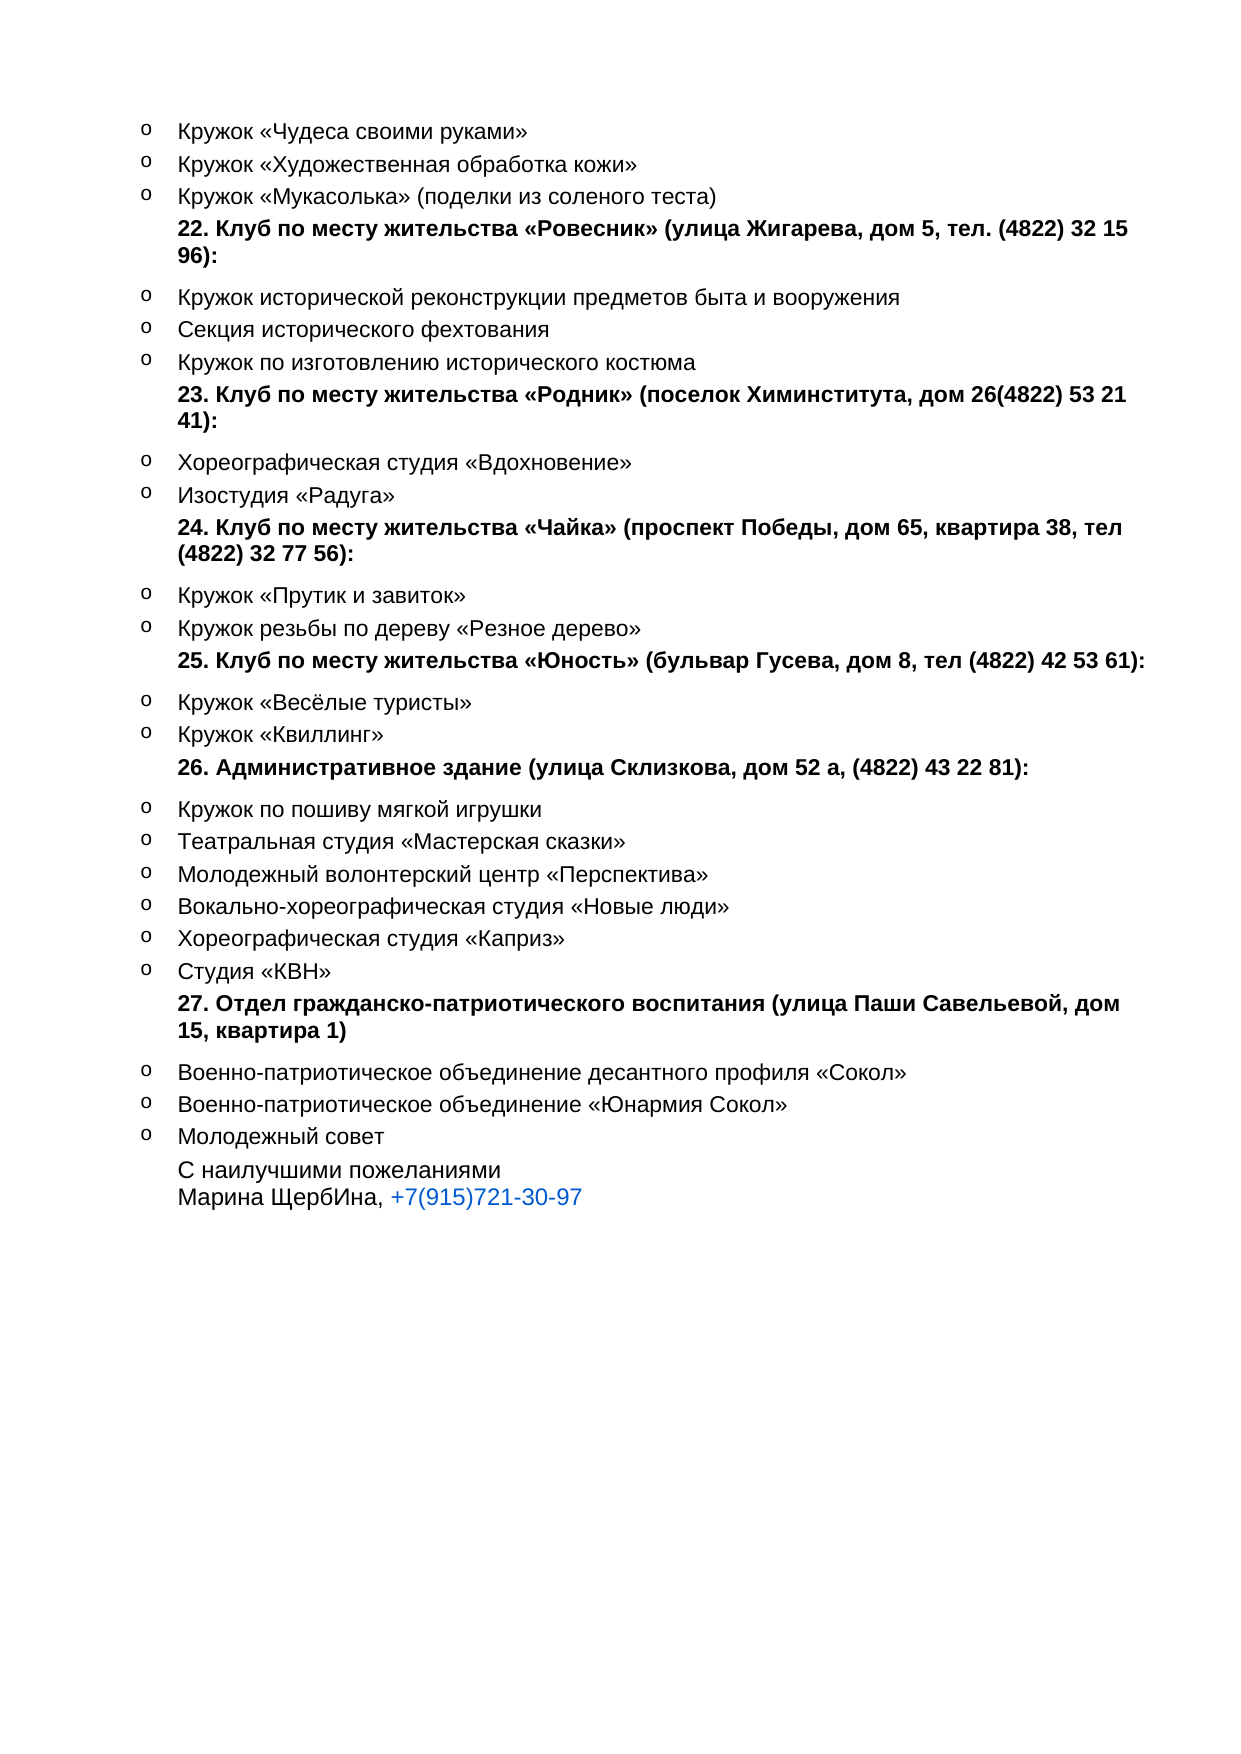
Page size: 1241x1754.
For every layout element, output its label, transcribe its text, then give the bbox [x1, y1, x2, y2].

list Военно-патриотическое объединение десантного профиля «Сокол» [140, 1058, 1152, 1086]
text 23. Клуб по месту жительства «Родник» (поселок Химинститута, дом 26(4822) 53 21 41): [177, 381, 1152, 433]
list Кружок «Прутик и завиток» [140, 582, 1152, 610]
text 26. Административное здание (улица Склизкова, дом 52 а, (4822) 43 22 81): [177, 754, 1152, 780]
list Кружок «Чудеса своими руками» [140, 118, 1152, 146]
list Кружок по изготовлению исторического костюма [140, 348, 1152, 376]
list Кружок «Весёлые туристы» [140, 689, 1152, 717]
list Молодежный совет [140, 1123, 1152, 1151]
list Молодежный волонтерский центр «Перспектива» [140, 861, 1152, 888]
list Изостудия «Радуга» [140, 482, 1152, 509]
list Театральная студия «Мастерская сказки» [140, 828, 1152, 856]
list Хореографическая студия «Вдохновение» [140, 449, 1152, 477]
list Кружок «Квиллинг» [140, 721, 1152, 749]
list Кружок исторической реконструкции предметов быта и вооружения [140, 284, 1152, 311]
list Секция исторического фехтования [140, 316, 1152, 344]
text С наилучшими пожеланиями Марина ЩербИна, +7(915)721-30-97 [177, 1156, 1152, 1211]
list Хореографическая студия «Каприз» [140, 925, 1152, 953]
list Кружок по пошиву мягкой игрушки [140, 796, 1152, 823]
list Студия «КВН» [140, 958, 1152, 986]
list Кружок резьбы по дереву «Резное дерево» [140, 615, 1152, 642]
list Кружок «Художественная обработка кожи» [140, 151, 1152, 178]
list Военно-патриотическое объединение «Юнармия Сокол» [140, 1091, 1152, 1119]
list Кружок «Мукасолька» (поделки из соленого теста) [140, 183, 1152, 211]
text 22. Клуб по месту жительства «Ровесник» (улица Жигарева, дом 5, тел. (4822) 32 15 96): [177, 215, 1152, 268]
list Вокально-хореографическая студия «Новые люди» [140, 893, 1152, 921]
text 25. Клуб по месту жительства «Юность» (бульвар Гусева, дом 8, тел (4822) 42 53 61): [177, 647, 1152, 673]
text 27. Отдел гражданско-патриотического воспитания (улица Паши Савельевой, дом 15, квартира 1) [177, 990, 1152, 1043]
text 24. Клуб по месту жительства «Чайка» (проспект Победы, дом 65, квартира 38, тел (4822) 32 77 56): [177, 514, 1152, 567]
